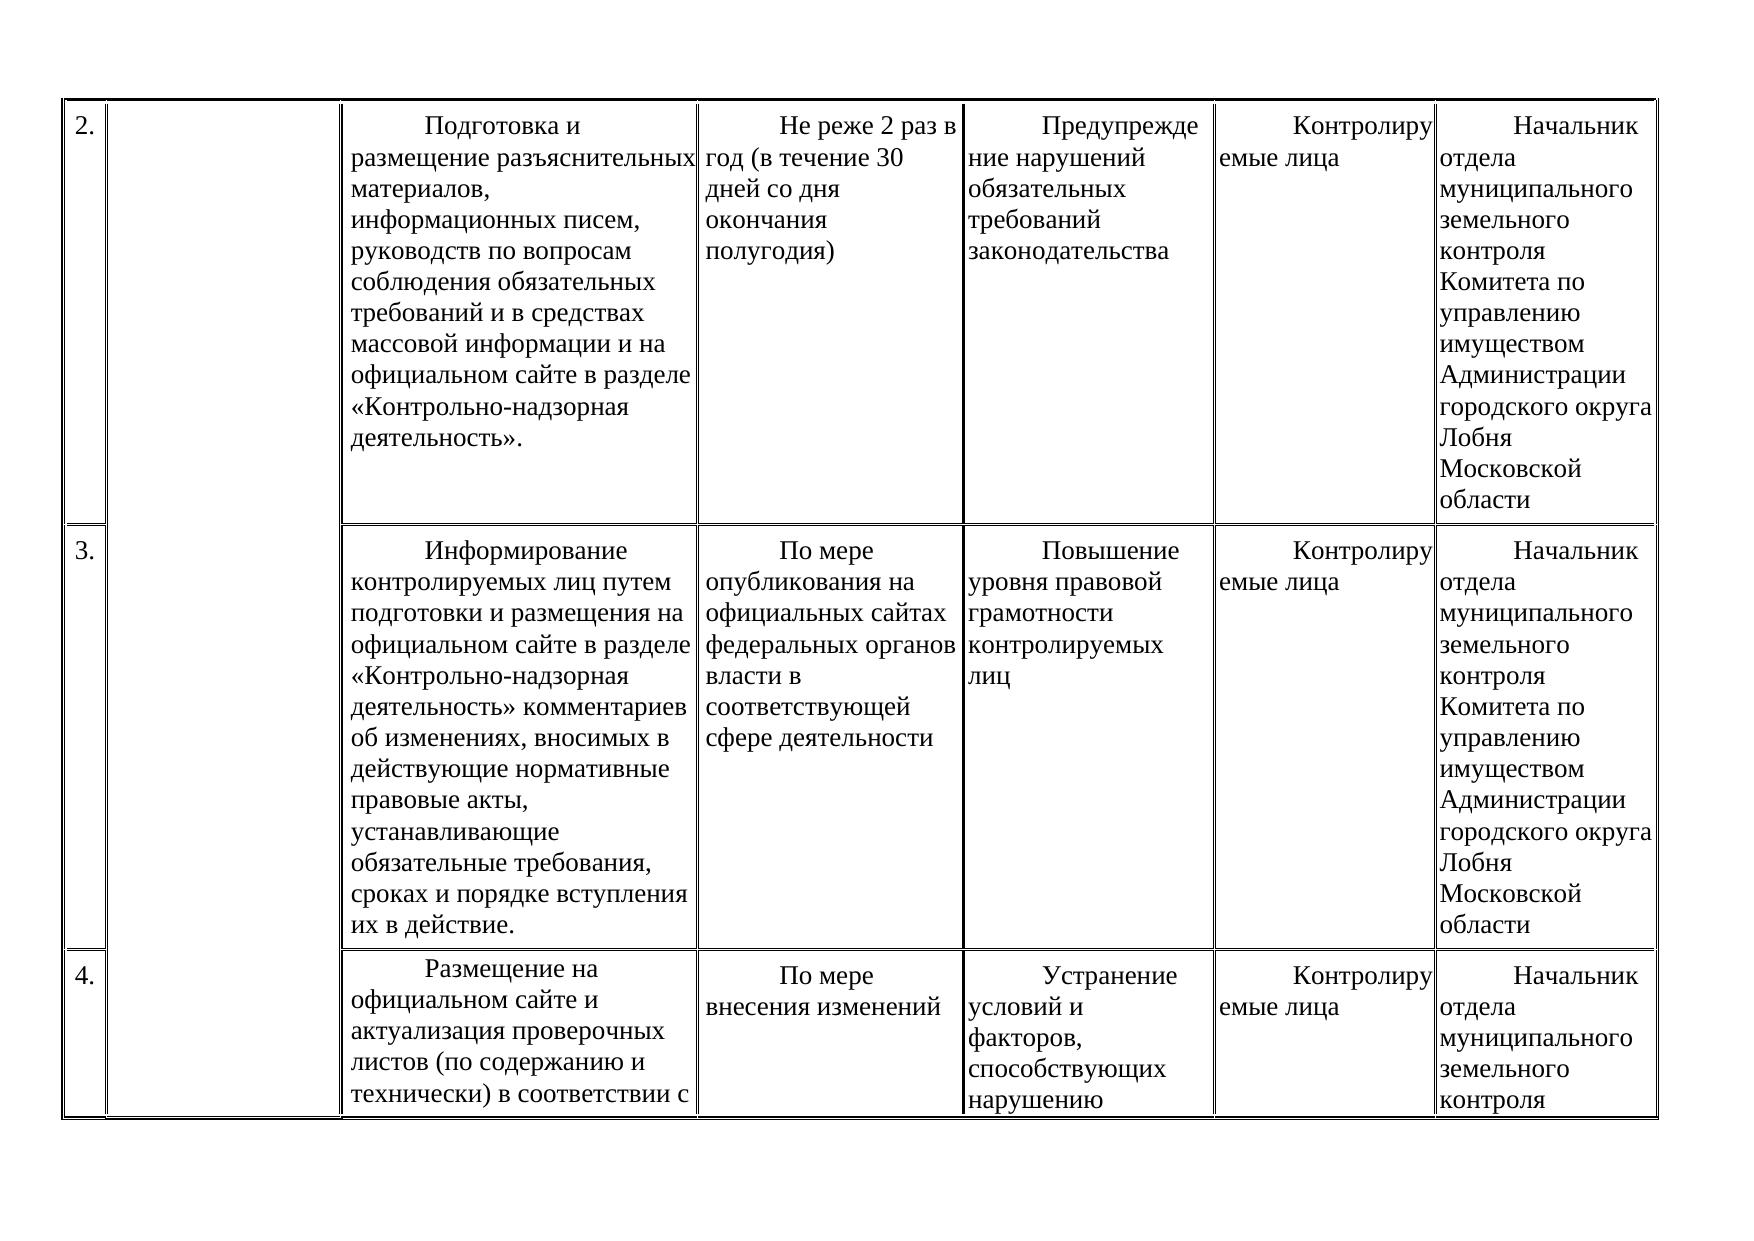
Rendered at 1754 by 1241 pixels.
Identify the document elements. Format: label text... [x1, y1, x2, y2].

table_cell Информирование [106, 100, 341, 1116]
table_cell 3. [63, 523, 106, 947]
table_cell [963, 951, 1214, 1116]
table_cell Повышение уровня правовой грамотности контролируемых лиц [965, 526, 1213, 947]
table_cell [1436, 98, 1657, 523]
table_cell Контролируемые лица [1215, 101, 1436, 523]
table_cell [1436, 948, 1656, 1116]
table_cell Контролируемые лица [1216, 526, 1434, 947]
table_cell 2. [65, 100, 106, 523]
table_cell Информирование контролируемых лиц путем подготовки и размещения на официальном сайте в разделе «Контрольно-надзорная деятельность» комментариев об изменениях, вносимых в действующие нормативные правовые акты, устанавливающие обязательные требования, сроках и порядке вступления их в действие. [343, 526, 696, 947]
table_cell Подготовка и размещение разъяснительных материалов, информационных писем, руководств по вопросам соблюдения обязательных требований и в средствах массовой информации и на официальном сайте в разделе «Контрольно-надзорная деятельность». [341, 101, 698, 523]
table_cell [698, 951, 963, 1116]
table_cell По мере опубликования на официальных сайтах федеральных органов власти в соответствующей сфере деятельности [699, 526, 962, 947]
table_cell 4. [65, 948, 106, 1116]
table_cell Контролируемые лица [1215, 951, 1436, 1116]
table_cell Не реже 2 раз в год (в течение 30 дней со дня окончания полугодия) [698, 101, 963, 523]
table_cell Предупреждение нарушений обязательных требований законодательства [963, 101, 1214, 523]
table_cell Начальник отдела муниципального земельного контроля Комитета по управлению имуществом Администрации городского округа Лобня Московской области [1436, 523, 1657, 947]
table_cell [341, 951, 698, 1116]
